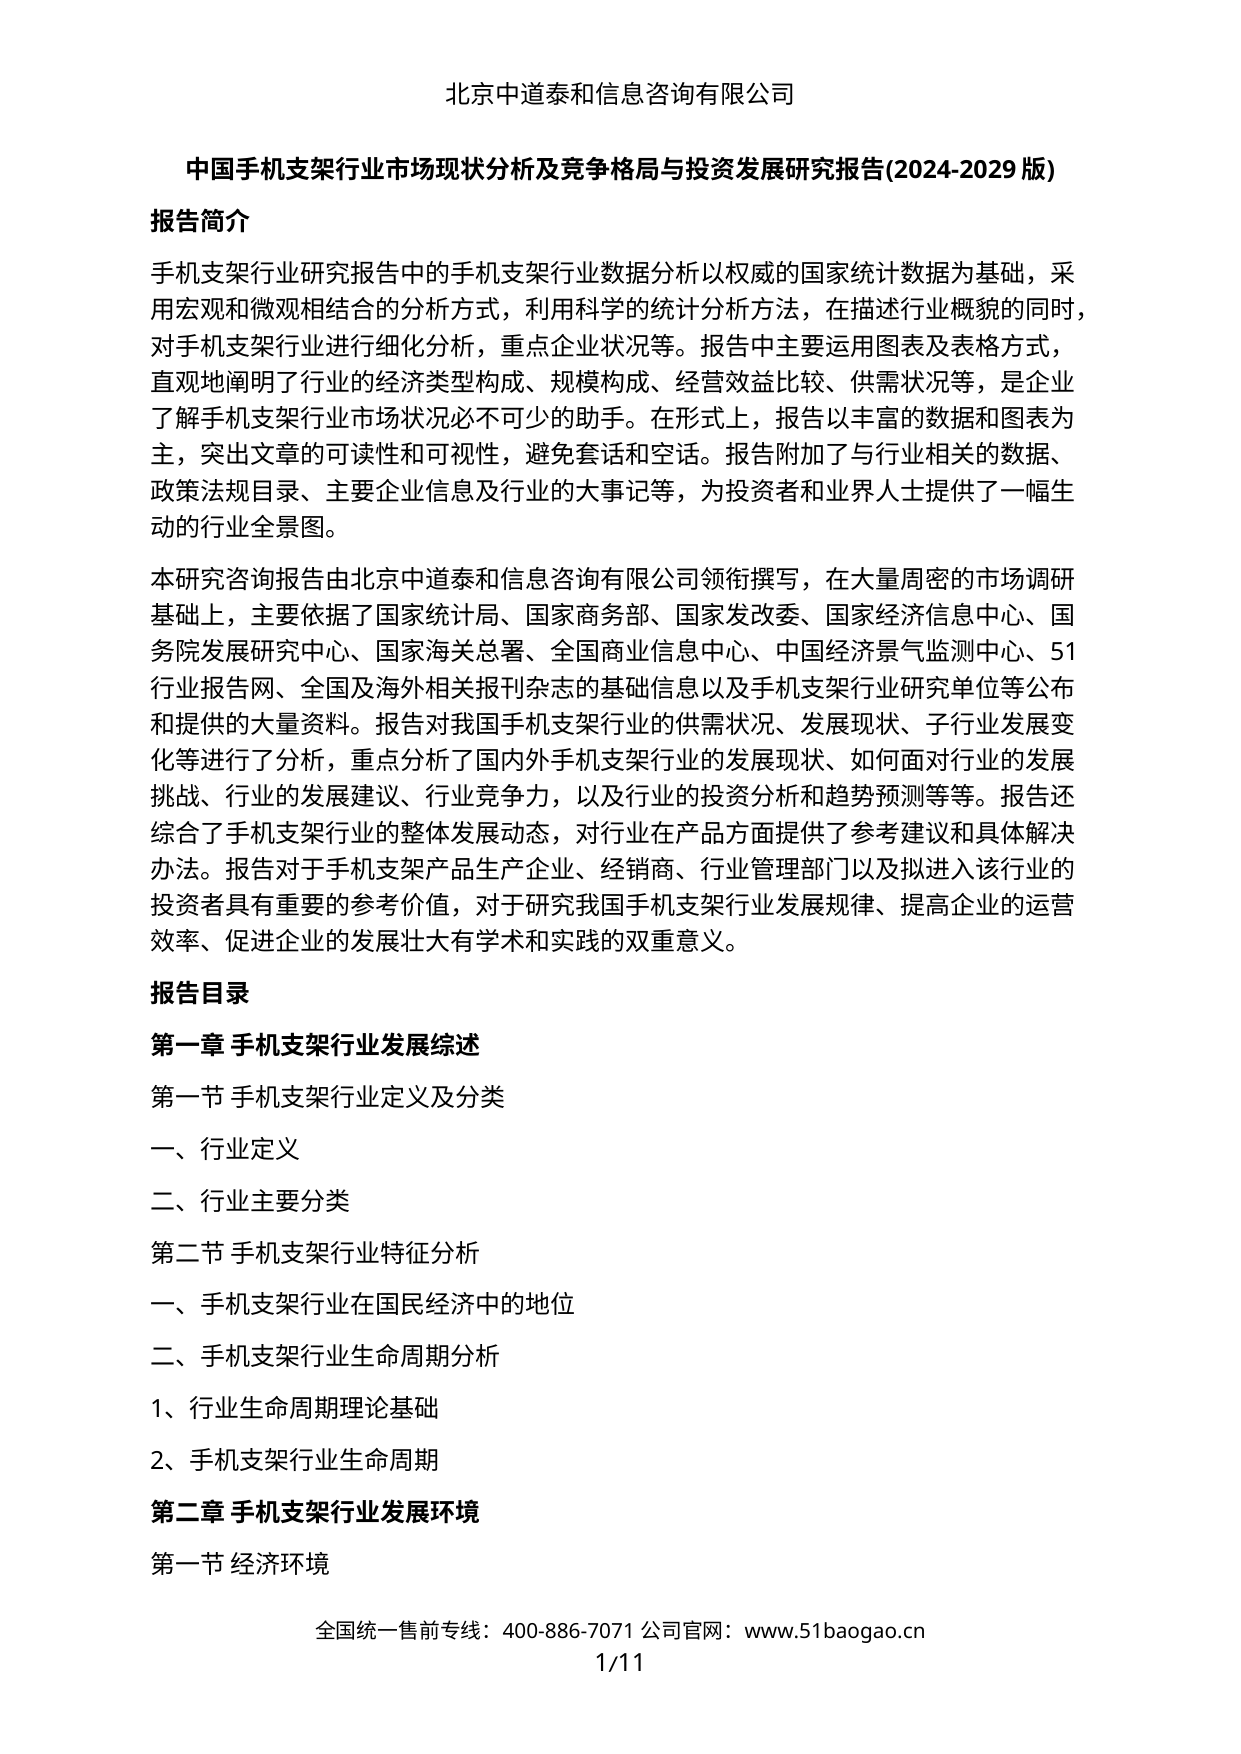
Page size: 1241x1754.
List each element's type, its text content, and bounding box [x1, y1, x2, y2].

text 本研究咨询报告由北京中道泰和信息咨询有限公司领衔撰写，在大量周密的市场调研基础上，主要依据了国家统计局、国家商务部、国家发改委、国家经济信息中心、国务院发展研究中心、国家海关总署、全国商业信息中心、中国经济景气监测中心、51行业报告网、全国及海外相关报刊杂志的基础信息以及手机支架行业研究单位等公布和提供的大量资料。报告对我国手机支架行业的供需状况、发展现状、子行业发展变化等进行了分析，重点分析了国内外手机支架行业的发展现状、如何面对行业的发展挑战、行业的发展建议、行业竞争力，以及行业的投资分析和趋势预测等等。报告还综合了手机支架行业的整体发展动态，对行业在产品方面提供了参考建议和具体解决办法。报告对于手机支架产品生产企业、经销商、行业管理部门以及拟进入该行业的投资者具有重要的参考价值，对于研究我国手机支架行业发展规律、提高企业的运营效率、促进企业的发展壮大有学术和实践的双重意义。 [150, 559, 1090, 958]
text 中国手机支架行业市场现状分析及竞争格局与投资发展研究报告(2024-2029版) [150, 150, 1090, 186]
text 一、行业定义 [150, 1129, 1090, 1166]
text 第一章 手机支架行业发展综述 [150, 1026, 1090, 1062]
text 第一节 经济环境 [150, 1544, 1090, 1581]
text 第二节 手机支架行业特征分析 [150, 1233, 1090, 1269]
text 第一节 手机支架行业定义及分类 [150, 1077, 1090, 1114]
text 第二章 手机支架行业发展环境 [150, 1492, 1090, 1529]
text 报告目录 [150, 974, 1090, 1010]
text 一、手机支架行业在国民经济中的地位 [150, 1285, 1090, 1321]
text 二、行业主要分类 [150, 1181, 1090, 1217]
text 2、手机支架行业生命周期 [150, 1441, 1090, 1477]
text 二、手机支架行业生命周期分析 [150, 1337, 1090, 1373]
text 1、行业生命周期理论基础 [150, 1389, 1090, 1425]
text 手机支架行业研究报告中的手机支架行业数据分析以权威的国家统计数据为基础，采用宏观和微观相结合的分析方式，利用科学的统计分析方法，在描述行业概貌的同时，对手机支架行业进行细化分析，重点企业状况等。报告中主要运用图表及表格方式，直观地阐明了行业的经济类型构成、规模构成、经营效益比较、供需状况等，是企业了解手机支架行业市场状况必不可少的助手。在形式上，报告以丰富的数据和图表为主，突出文章的可读性和可视性，避免套话和空话。报告附加了与行业相关的数据、政策法规目录、主要企业信息及行业的大事记等，为投资者和业界人士提供了一幅生动的行业全景图。 [150, 254, 1090, 544]
text 报告简介 [150, 202, 1090, 238]
